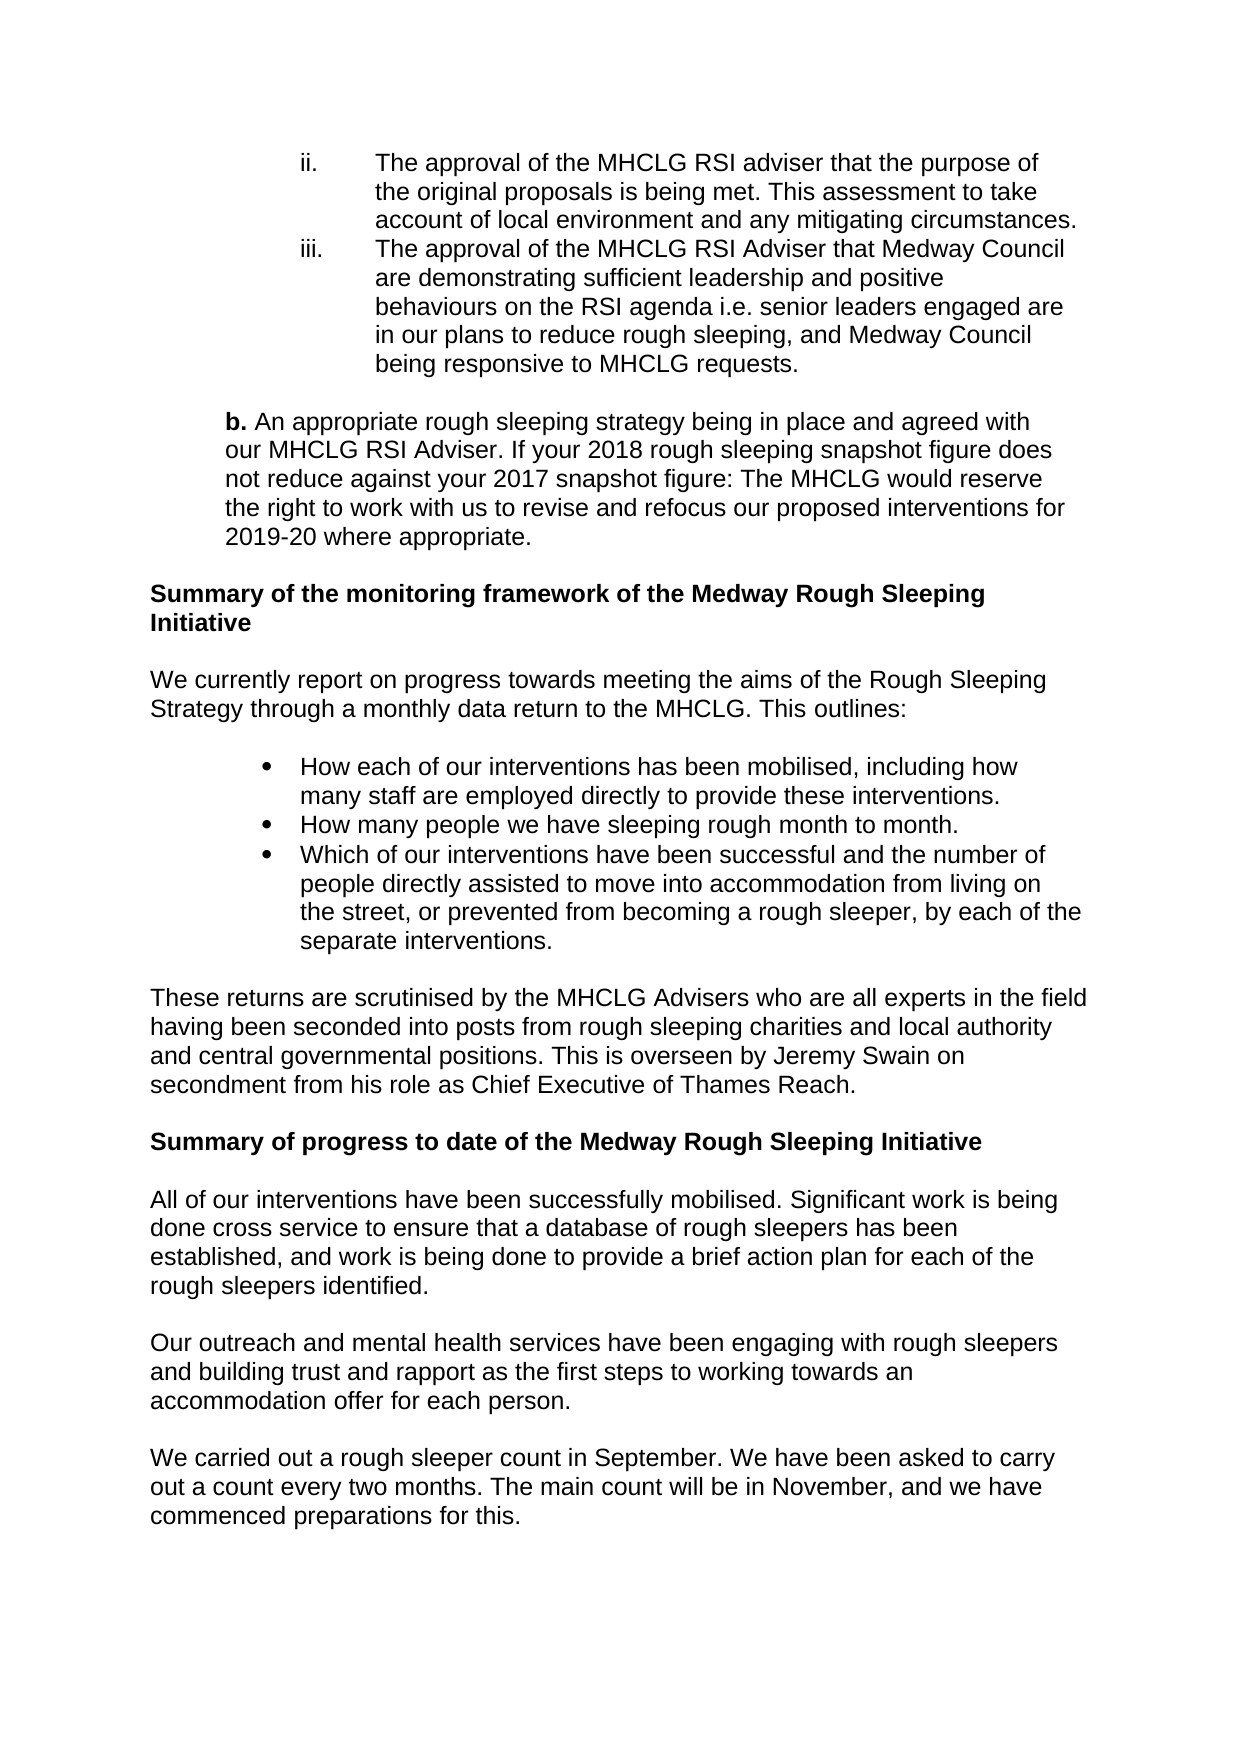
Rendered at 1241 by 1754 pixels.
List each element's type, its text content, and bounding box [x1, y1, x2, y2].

text All of our interventions have been successfully mobilised. Significant work is being done cross service to ensure that a database of rough sleepers has been established, and work is being done to provide a brief action plan for each of the rough sleepers identified. [150, 1184, 1081, 1299]
list The approval of the MHCLG RSI Adviser that Medway Council are demonstrating sufficient leadership and positive behaviours on the RSI agenda i.e. senior leaders engaged are in our plans to reduce rough sleeping, and Medway Council being responsive to MHCLG requests. [300, 234, 1074, 378]
subtitle Summary of progress to date of the Medway Rough Sleeping Initiative [150, 1127, 1103, 1156]
list Which of our interventions have been successful and the number of people directly assisted to move into accommodation from living on the street, or prevented from becoming a rough sleeper, by each of the separate interventions. [262, 840, 1083, 955]
text We carried out a rough sleeper count in September. We have been asked to carry out a count every two months. The main count will be in November, and we have commenced preparations for this. [150, 1443, 1058, 1530]
subtitle Summary of the monitoring framework of the Medway Rough Sleeping Initiative [150, 579, 988, 637]
list An appropriate rough sleeping strategy being in place and agreed with our MHCLG RSI Adviser. If your 2018 rough sleeping snapshot figure does not reduce against your 2017 snapshot figure: The MHCLG would reserve the right to work with us to revise and refocus our proposed interventions for 2019-20 where appropriate. [225, 407, 1074, 550]
text We currently report on progress towards meeting the aims of the Rough Sleeping Strategy through a monthly data return to the MHCLG. This outlines: [150, 666, 1049, 723]
list How each of our interventions has been mobilised, including how many staff are employed directly to provide these interventions. [262, 752, 1086, 809]
list How many people we have sleeping rough month to month. [262, 809, 1103, 840]
text These returns are scrutinised by the MHCLG Advisers who are all experts in the field having been seconded into posts from rough sleeping charities and local authority and central governmental positions. This is overseen by Jeremy Swain on secondment from his role as Chief Executive of Thames Reach. [150, 983, 1090, 1098]
text Our outreach and mental health services have been engaging with rough sleepers and building trust and rapport as the first steps to working towards an accommodation offer for each person. [150, 1328, 1081, 1414]
list The approval of the MHCLG RSI adviser that the purpose of the original proposals is being met. This assessment to take account of local environment and any mitigating circumstances. [300, 148, 1081, 234]
